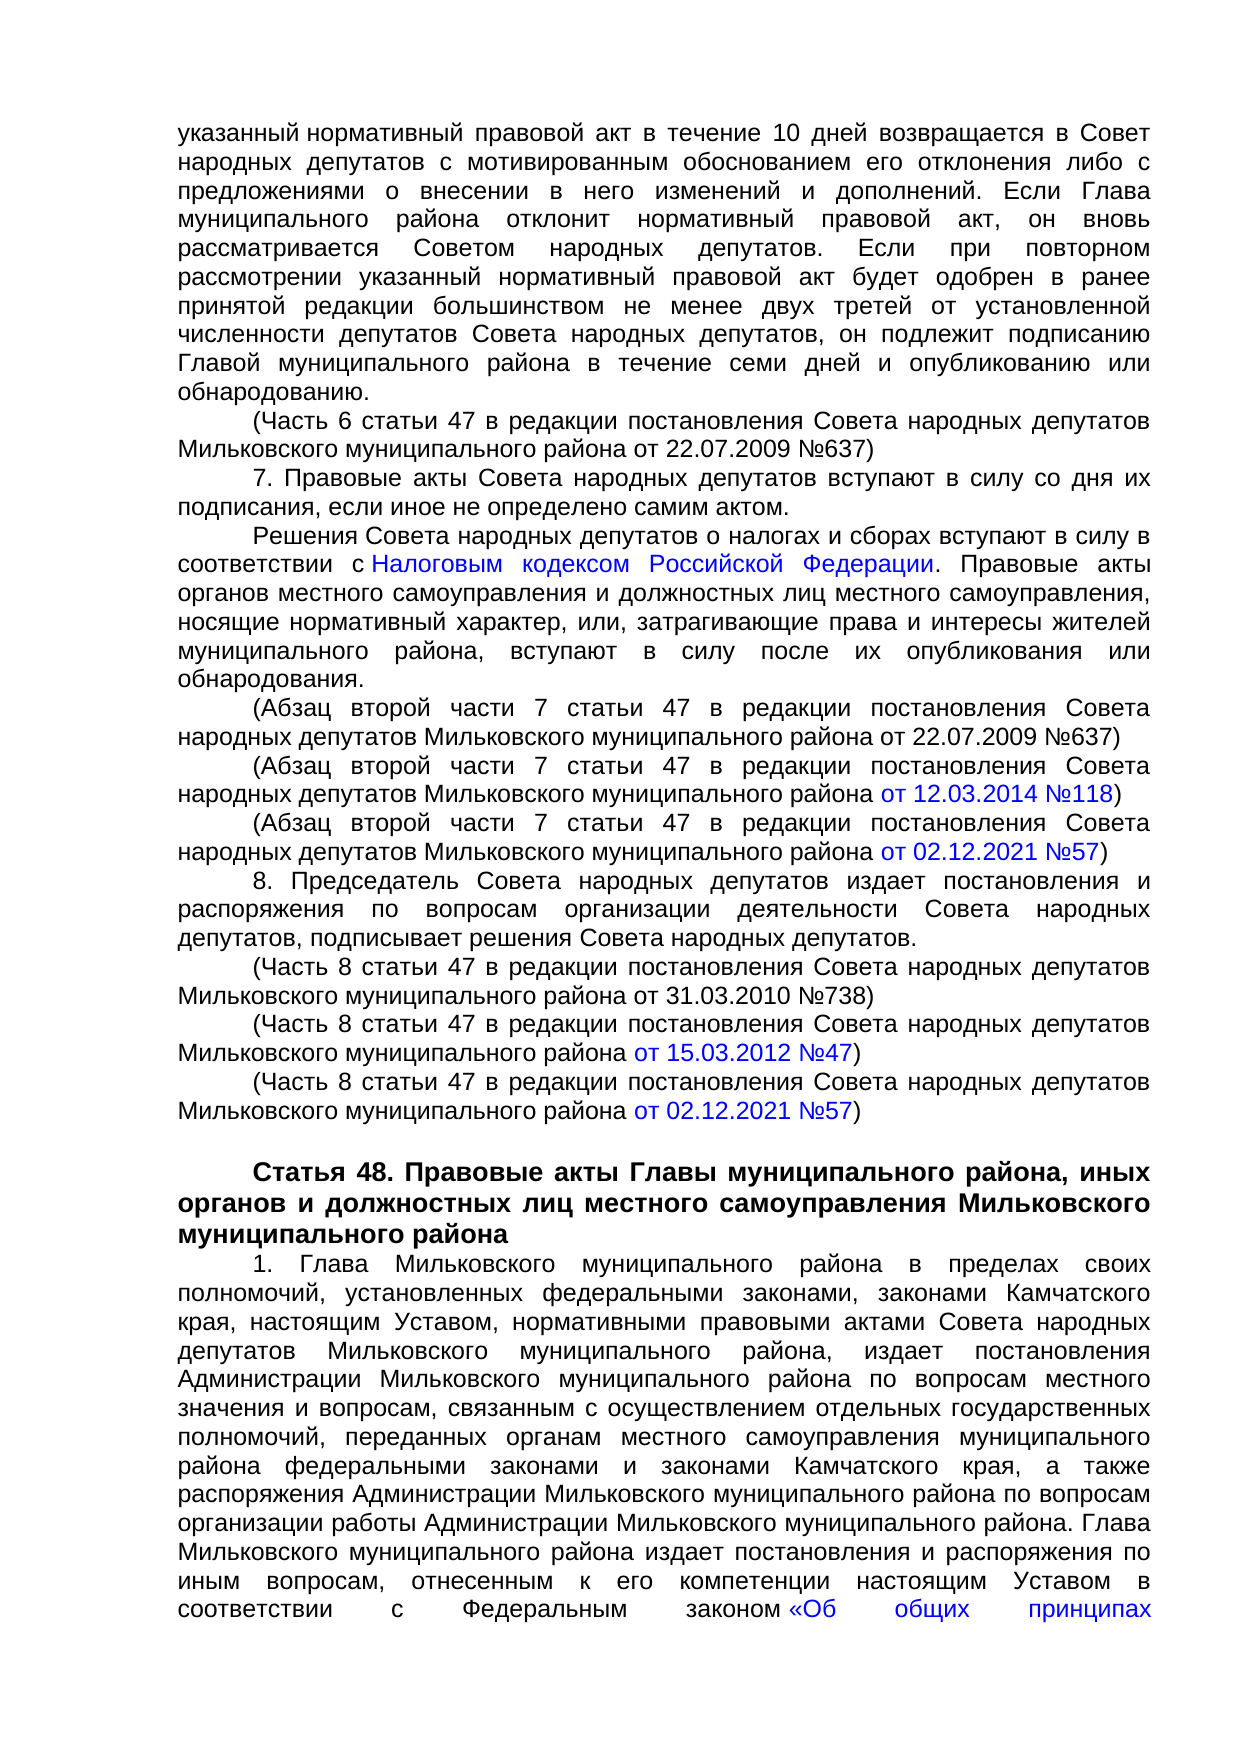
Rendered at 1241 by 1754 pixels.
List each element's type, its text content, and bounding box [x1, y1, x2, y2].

text (Часть 8 статьи 47 в редакции постановления Совета народных депутатов Мильковского муниципального района от 31.03.2010 №738) [177, 952, 1152, 1009]
text Статья 48. Правовые акты Главы муниципального района, иных органов и должностных лиц местного самоуправления Мильковского муниципального района [177, 1156, 1152, 1249]
text (Абзац второй части 7 статьи 47 в редакции постановления Совета народных депутатов Мильковского муниципального района от 12.03.2014 №118) [177, 751, 1152, 808]
text (Часть 6 статьи 47 в редакции постановления Совета народных депутатов Мильковского муниципального района от 22.07.2009 №637) [177, 406, 1152, 463]
text (Абзац второй части 7 статьи 47 в редакции постановления Совета народных депутатов Мильковского муниципального района от 22.07.2009 №637) [177, 693, 1152, 751]
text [177, 118, 1152, 406]
text 8. Председатель Совета народных депутатов издает постановления и распоряжения по вопросам организации деятельности Совета народных депутатов, подписывает решения Совета народных депутатов. [177, 866, 1152, 952]
text Решения Совета народных депутатов о налогах и сборах вступают в силу в соответствии с Налоговым кодексом Российской Федерации. Правовые акты органов местного самоуправления и должностных лиц местного самоуправления, носящие нормативный характер, или, затрагивающие права и интересы жителей муниципального района, вступают в силу после их опубликования или обнародования. [177, 521, 1152, 693]
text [177, 1249, 1152, 1623]
text (Абзац второй части 7 статьи 47 в редакции постановления Совета народных депутатов Мильковского муниципального района от 02.12.2021 №57) [177, 808, 1152, 866]
text (Часть 8 статьи 47 в редакции постановления Совета народных депутатов Мильковского муниципального района от 02.12.2021 №57) [177, 1067, 1152, 1124]
text 7. Правовые акты Совета народных депутатов вступают в силу со дня их подписания, если иное не определено самим актом. [177, 463, 1152, 521]
text (Часть 8 статьи 47 в редакции постановления Совета народных депутатов Мильковского муниципального района от 15.03.2012 №47) [177, 1009, 1152, 1067]
